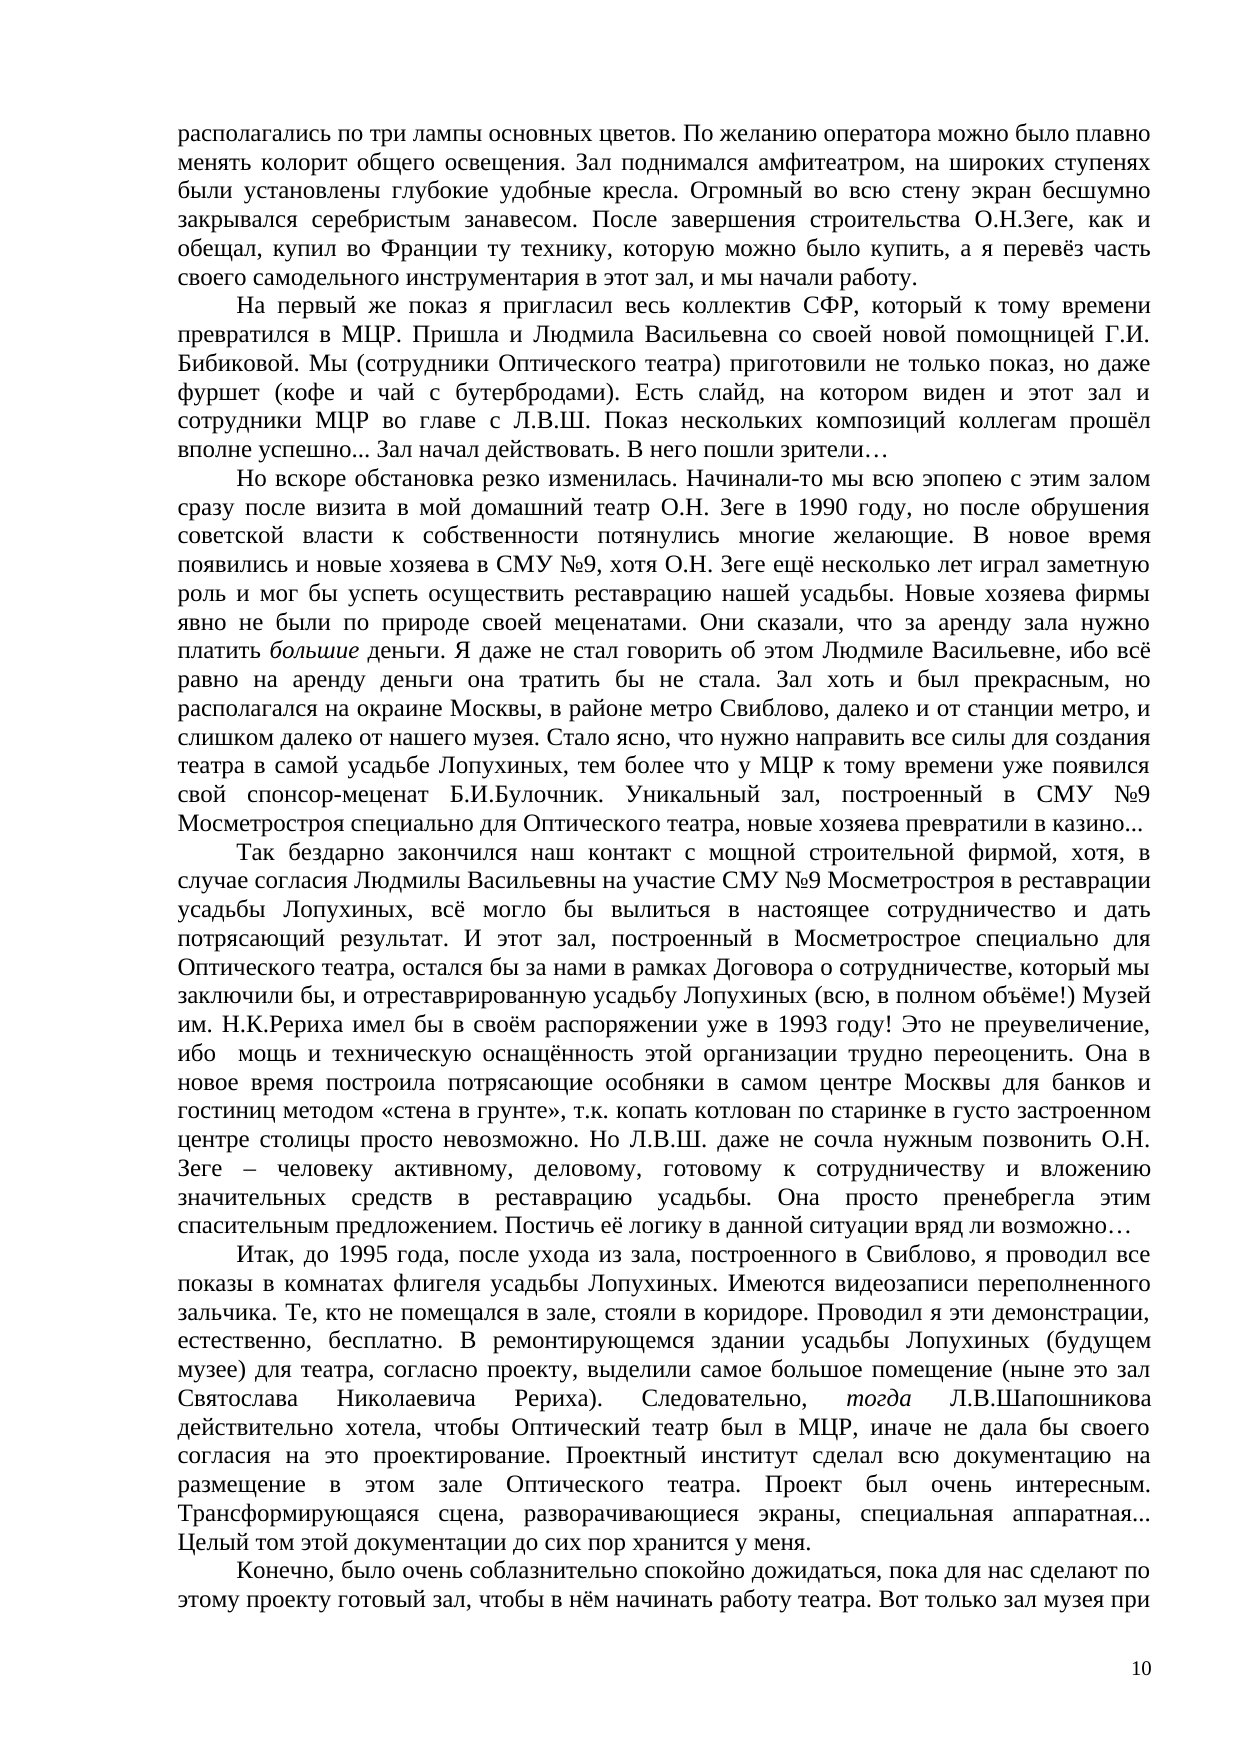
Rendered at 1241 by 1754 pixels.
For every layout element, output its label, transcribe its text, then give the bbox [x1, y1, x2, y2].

text Так бездарно закончился наш контакт с мощной строительной фирмой, хотя, в случае согласия Людмилы Васильевны на участие СМУ №9 Мосметростроя в реставрации усадьбы Лопухиных, всё могло бы вылиться в настоящее сотрудничество и дать потрясающий результат. И этот зал, построенный в Мосметрострое специально для Оптического театра, остался бы за нами в рамках Договора о сотрудничестве, который мы заключили бы, и отреставрированную усадьбу Лопухиных (всю, в полном объёме!) Музей им. Н.К.Рериха имел бы в своём распоряжении уже в 1993 году! Это не преувеличение, ибо мощь и техническую оснащённость этой организации трудно переоценить. Она в новое время построила потрясающие особняки в самом центре Москвы для банков и гостиниц методом «стена в грунте», т.к. копать котлован по старинке в густо застроенном центре столицы просто невозможно. Но Л.В.Ш. даже не сочла нужным позвонить О.Н. Зеге – человеку активному, деловому, готовому к сотрудничеству и вложению значительных средств в реставрацию усадьбы. Она просто пренебрегла этим спасительным предложением. Постичь её логику в данной ситуации вряд ли возможно… [177, 837, 1152, 1239]
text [177, 118, 1152, 291]
text Итак, до 1995 года, после ухода из зала, построенного в Свиблово, я проводил все показы в комнатах флигеля усадьбы Лопухиных. Имеются видеозаписи переполненного зальчика. Те, кто не помещался в зале, стояли в коридоре. Проводил я эти демонстрации, естественно, бесплатно. В ремонтирующемся здании усадьбы Лопухиных (будущем музее) для театра, согласно проекту, выделили самое большое помещение (ныне это зал Святослава Николаевича Рериха). Следовательно, тогда Л.В.Шапошникова действительно хотела, чтобы Оптический театр был в МЦР, иначе не дала бы своего согласия на это проектирование. Проектный институт сделал всю документацию на размещение в этом зале Оптического театра. Проект был очень интересным. Трансформирующаяся сцена, разворачивающиеся экраны, специальная аппаратная... Целый том этой документации до сих пор хранится у меня. [177, 1239, 1152, 1556]
text На первый же показ я пригласил весь коллектив СФР, который к тому времени превратился в МЦР. Пришла и Людмила Васильевна со своей новой помощницей Г.И. Бибиковой. Мы (сотрудники Оптического театра) приготовили не только показ, но даже фуршет (кофе и чай с бутербродами). Есть слайд, на котором виден и этот зал и сотрудники МЦР во главе с Л.В.Ш. Показ нескольких композиций коллегам прошёл вполне успешно... Зал начал действовать. В него пошли зрители… [177, 291, 1152, 463]
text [177, 1556, 1152, 1613]
text Но вскоре обстановка резко изменилась. Начинали-то мы всю эпопею с этим залом сразу после визита в мой домашний театр О.Н. Зеге в 1990 году, но после обрушения советской власти к собственности потянулись многие желающие. В новое время появились и новые хозяева в СМУ №9, хотя О.Н. Зеге ещё несколько лет играл заметную роль и мог бы успеть осуществить реставрацию нашей усадьбы. Новые хозяева фирмы явно не были по природе своей меценатами. Они сказали, что за аренду зала нужно платить большие деньги. Я даже не стал говорить об этом Людмиле Васильевне, ибо всё равно на аренду деньги она тратить бы не стала. Зал хоть и был прекрасным, но располагался на окраине Москвы, в районе метро Свиблово, далеко и от станции метро, и слишком далеко от нашего музея. Стало ясно, что нужно направить все силы для создания театра в самой усадьбе Лопухиных, тем более что у МЦР к тому времени уже появился свой спонсор-меценат Б.И.Булочник. Уникальный зал, построенный в СМУ №9 Мосметростроя специально для Оптического театра, новые хозяева превратили в казино... [177, 463, 1152, 837]
